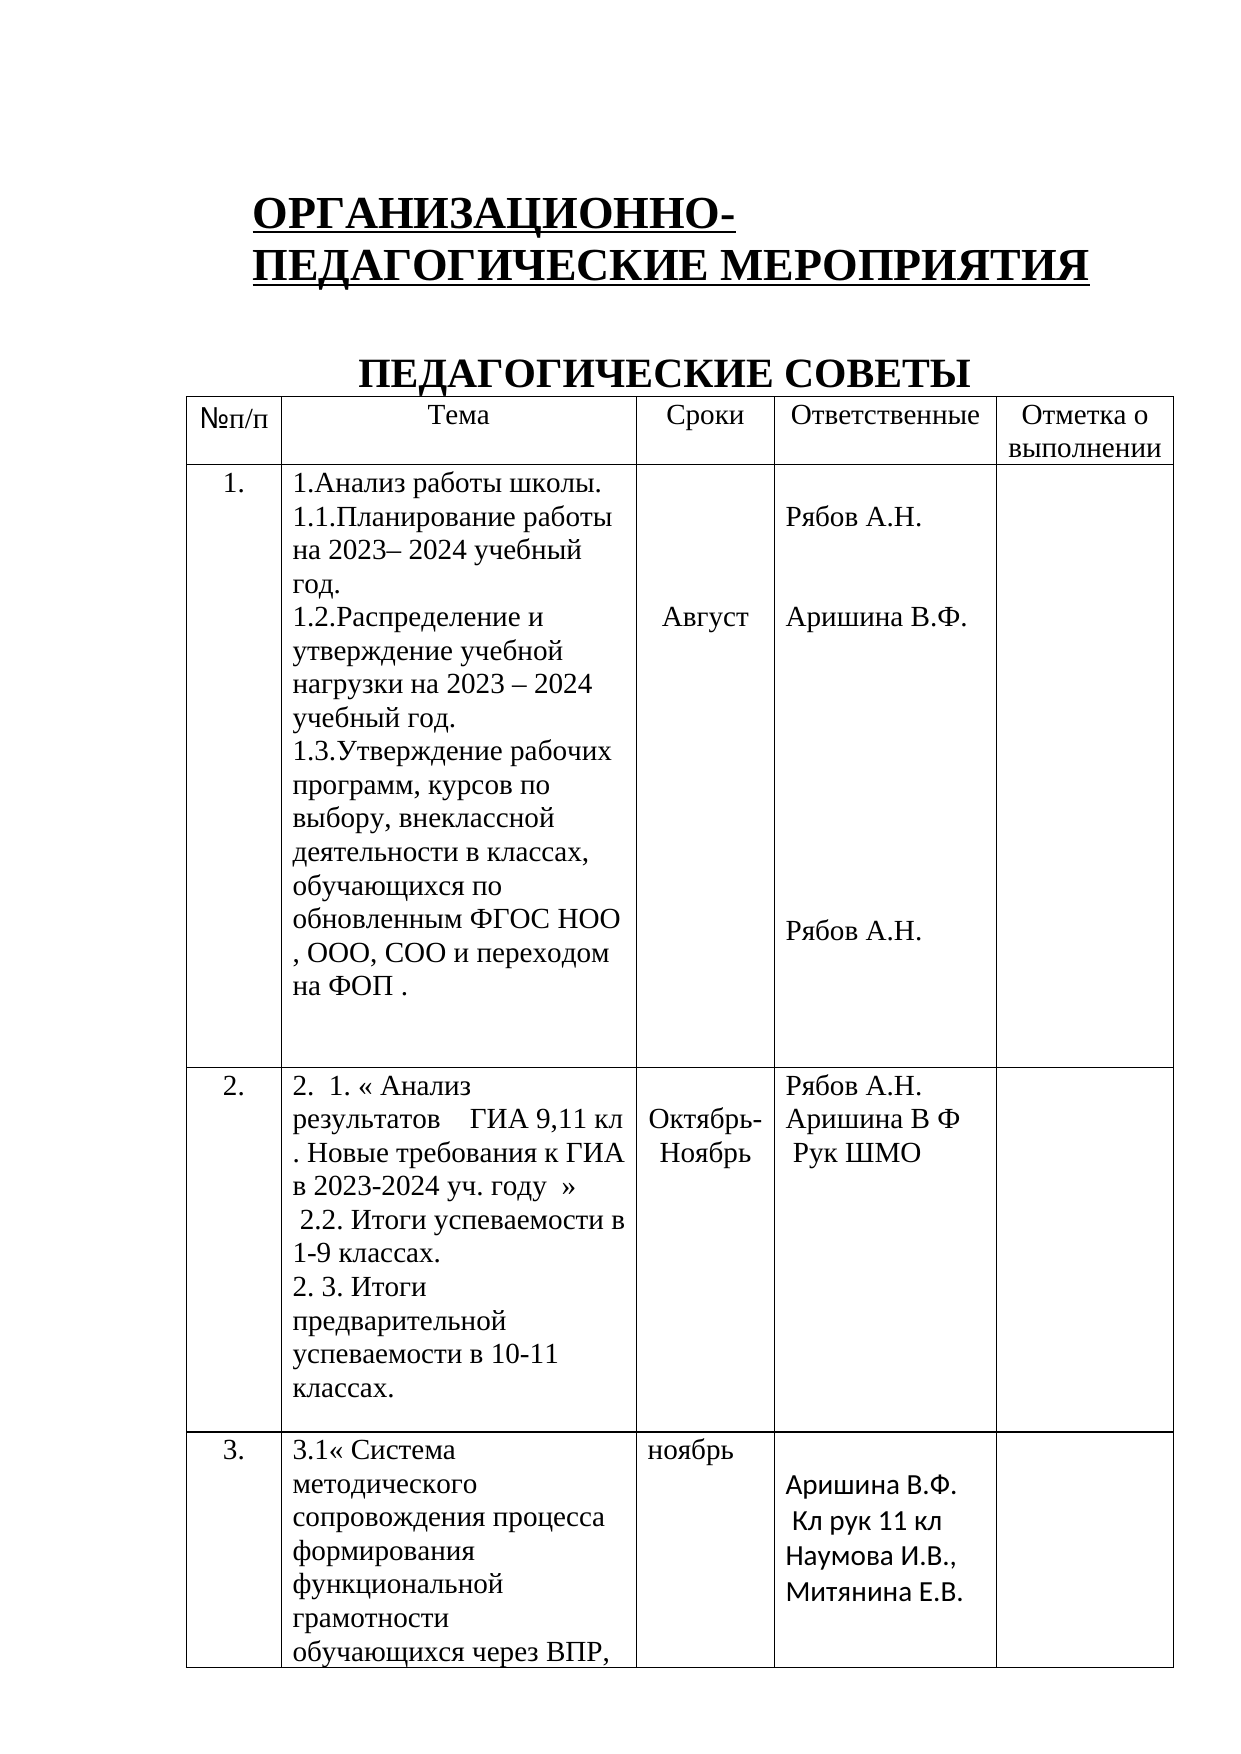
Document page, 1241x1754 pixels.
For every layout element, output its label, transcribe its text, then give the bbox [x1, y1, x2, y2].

table_cell [997, 1433, 1173, 1667]
table_cell 3. [187, 1433, 281, 1667]
table_header Отметка о выполнении [997, 397, 1173, 464]
table_cell Август [637, 465, 774, 1067]
table_cell 1. [187, 465, 281, 1067]
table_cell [282, 1433, 636, 1667]
table_cell Рябов А.Н. Аришина В Ф Рук ШМО [775, 1068, 996, 1431]
table_cell 1.Анализ работы школы. 1.1.Планирование работы на 2023– 2024 учебный год. 1.2.Распределение и утверждение учебной нагрузки на 2023 – 2024 учебный год. 1.3.Утверждение рабочих программ, курсов по выбору, внеклассной деятельности в классах, обучающихся по обновленным ФГОС НОО , ООО, СОО и переходом на ФОП . [282, 465, 636, 1067]
table_cell 2. [187, 1068, 281, 1431]
table_cell 2. 1. « Анализ результатов ГИА 9,11 кл . Новые требования к ГИА в 2023-2024 уч. году » 2.2. Итоги успеваемости в 1-9 классах. 2. 3. Итоги предварительной успеваемости в 10-11 классах. [282, 1068, 636, 1431]
table_cell Рябов А.Н. Аришина В.Ф. Рябов А.Н. [775, 465, 996, 1067]
table_header Тема [282, 397, 636, 464]
table_cell [997, 1068, 1173, 1431]
table_header Сроки [637, 397, 774, 464]
table_header №п/п [187, 397, 281, 464]
text ОРГАНИЗАЦИОННО-ПЕДАГОГИЧЕСКИЕ МЕРОПРИЯТИЯ [252, 185, 1152, 291]
table_cell Октябрь-Ноябрь [637, 1068, 774, 1431]
text ПЕДАГОГИЧЕСКИЕ СОВЕТЫ [177, 348, 1152, 396]
table_cell ноябрь [637, 1433, 774, 1667]
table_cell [775, 1433, 996, 1667]
table_cell [997, 465, 1173, 1067]
table_header Ответственные [775, 397, 996, 464]
